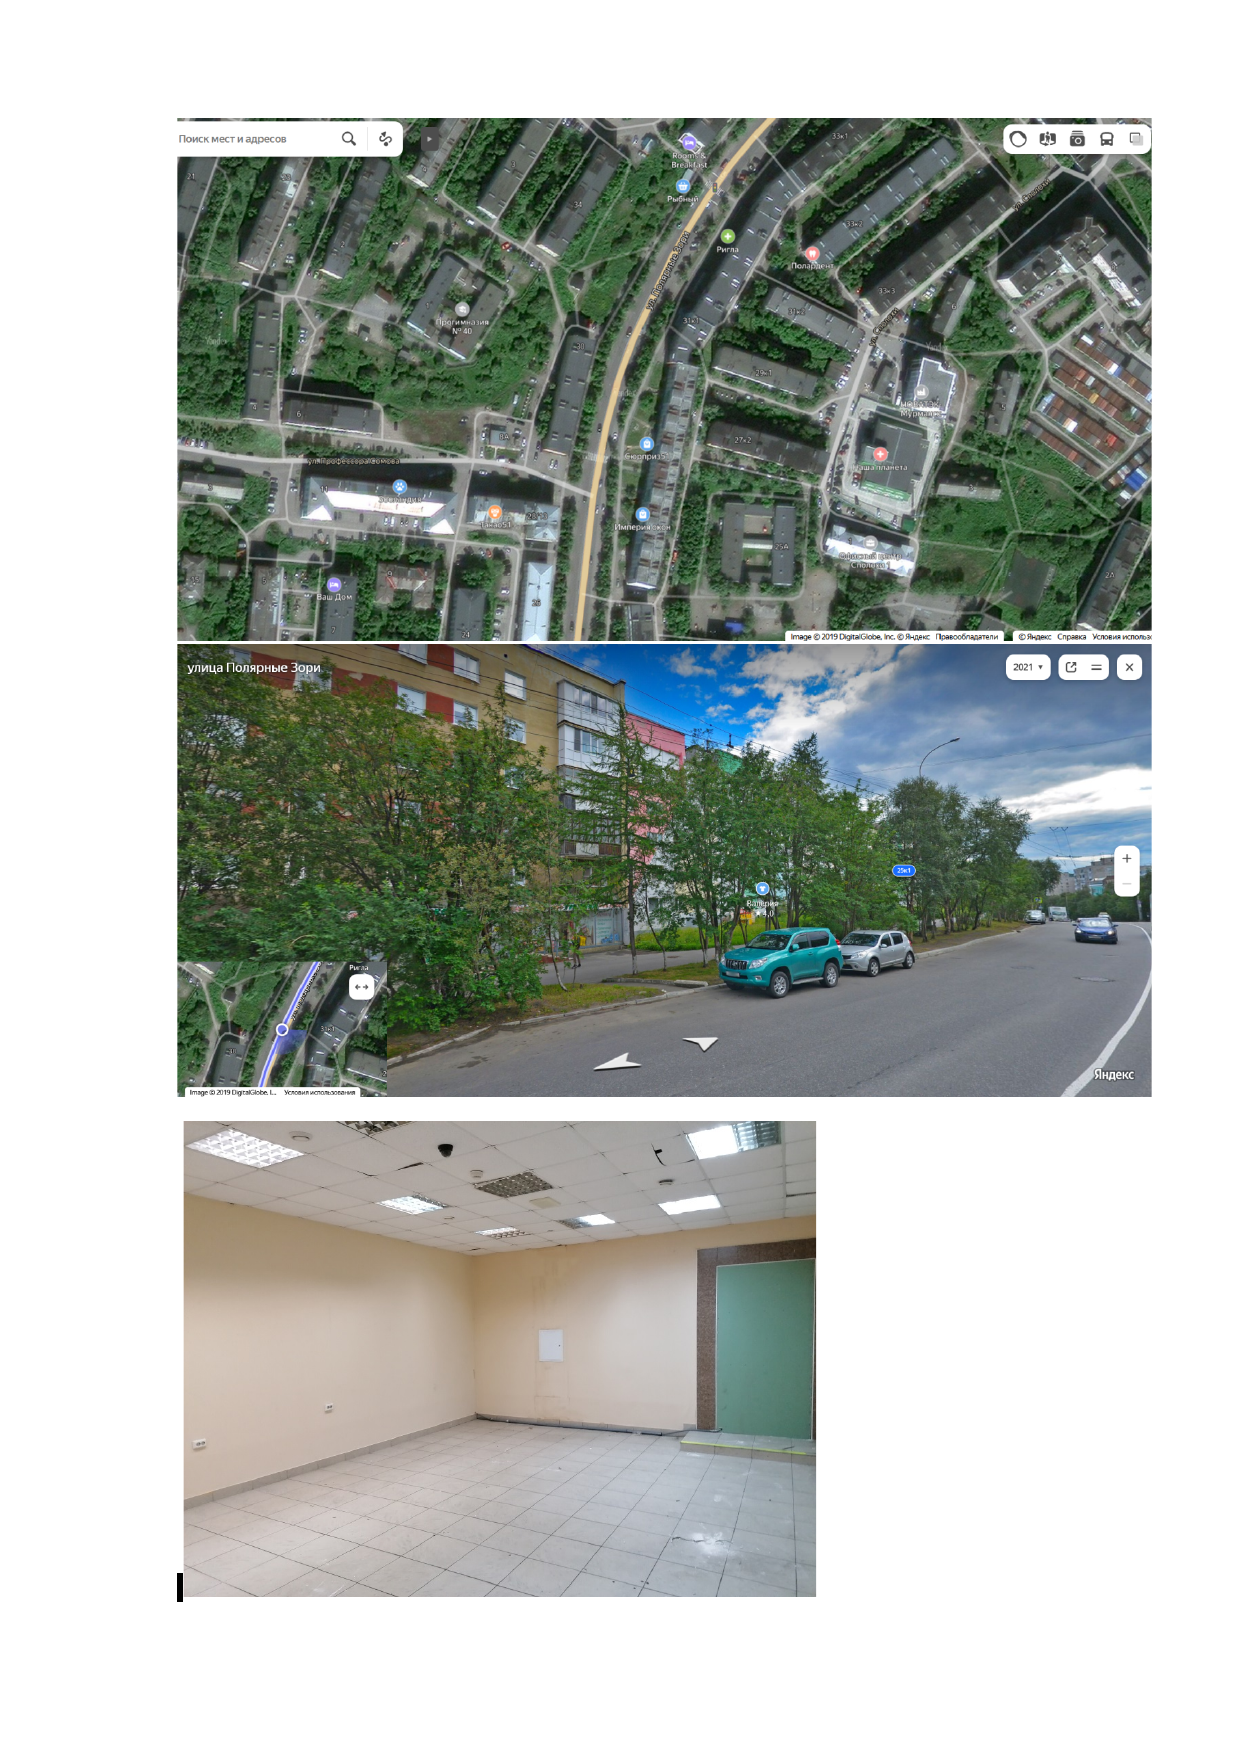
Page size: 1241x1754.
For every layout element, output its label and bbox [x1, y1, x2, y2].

picture [177, 644, 1152, 1097]
picture [183, 1121, 817, 1597]
picture [177, 118, 1152, 641]
